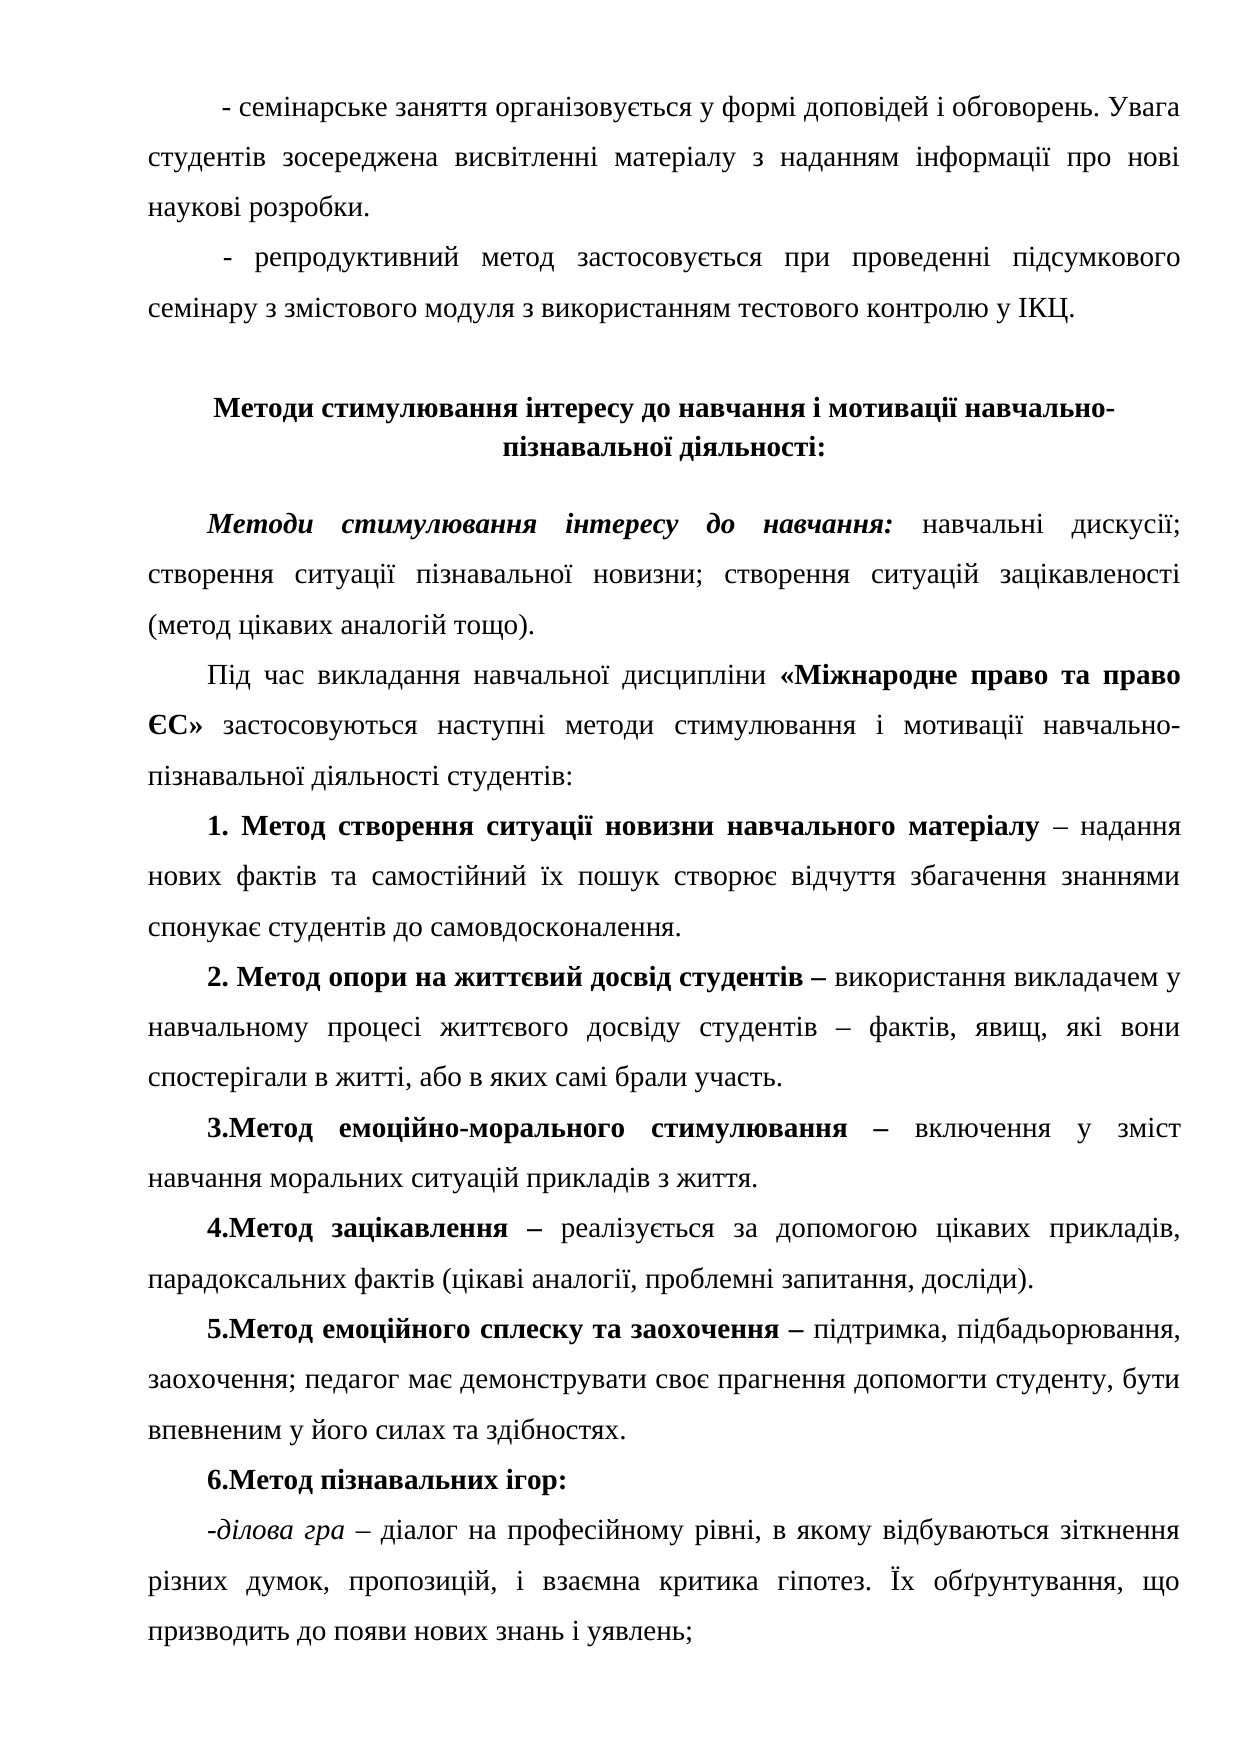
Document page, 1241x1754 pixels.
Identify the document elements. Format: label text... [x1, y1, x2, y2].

text - семінарське заняття організовується у формі доповідей і обговорень. Увага студентів зосереджена висвітленні матеріалу з наданням інформації про нові наукові розробки. [148, 89, 1181, 223]
text 6.Метод пізнавальних ігор: [148, 1462, 1181, 1496]
text 5.Метод емоційного сплеску та заохочення – підтримка, підбадьорювання, заохочення; педагог має демонструвати своє прагнення допомогти студенту, бути впевненим у його силах та здібностях. [148, 1311, 1181, 1445]
text 1. Метод створення ситуації новизни навчального матеріалу – надання нових фактів та самостійний їх пошук створює відчуття збагачення знаннями спонукає студентів до самовдосконалення. [148, 808, 1181, 942]
text 2. Метод опори на життєвий досвід студентів – використання викладачем у навчальному процесі життєвого досвіду студентів – фактів, явищ, які вони спостерігали в житті, або в яких самі брали участь. [148, 959, 1181, 1093]
text Методи стимулювання інтересу до навчання і мотивації навчально-пізнавальної діяльності: [148, 391, 1181, 463]
text - репродуктивний метод застосовується при проведенні підсумкового семінару з змістового модуля з використанням тестового контролю у ІКЦ. [148, 239, 1181, 323]
text 3.Метод емоційно-морального стимулювання – включення у зміст навчання моральних ситуацій прикладів з життя. [148, 1110, 1181, 1194]
text 4.Метод зацікавлення – реалізується за допомогою цікавих прикладів, парадоксальних фактів (цікаві аналогії, проблемні запитання, досліди). [148, 1211, 1181, 1294]
text Методи стимулювання інтересу до навчання: навчальні дискусії; створення ситуації пізнавальної новизни; створення ситуацій зацікавленості (метод цікавих аналогій тощо). [148, 506, 1181, 640]
text Під час викладання навчальної дисципліни «Міжнародне право та право ЄС» застосовуються наступні методи стимулювання і мотивації навчально-пізнавальної діяльності студентів: [148, 657, 1181, 791]
text -ділова гра – діалог на професійному рівні, в якому відбуваються зіткнення різних думок, пропозицій, і взаємна критика гіпотез. Їх обґрунтування, що призводить до появи нових знань і уявлень; [148, 1512, 1181, 1647]
